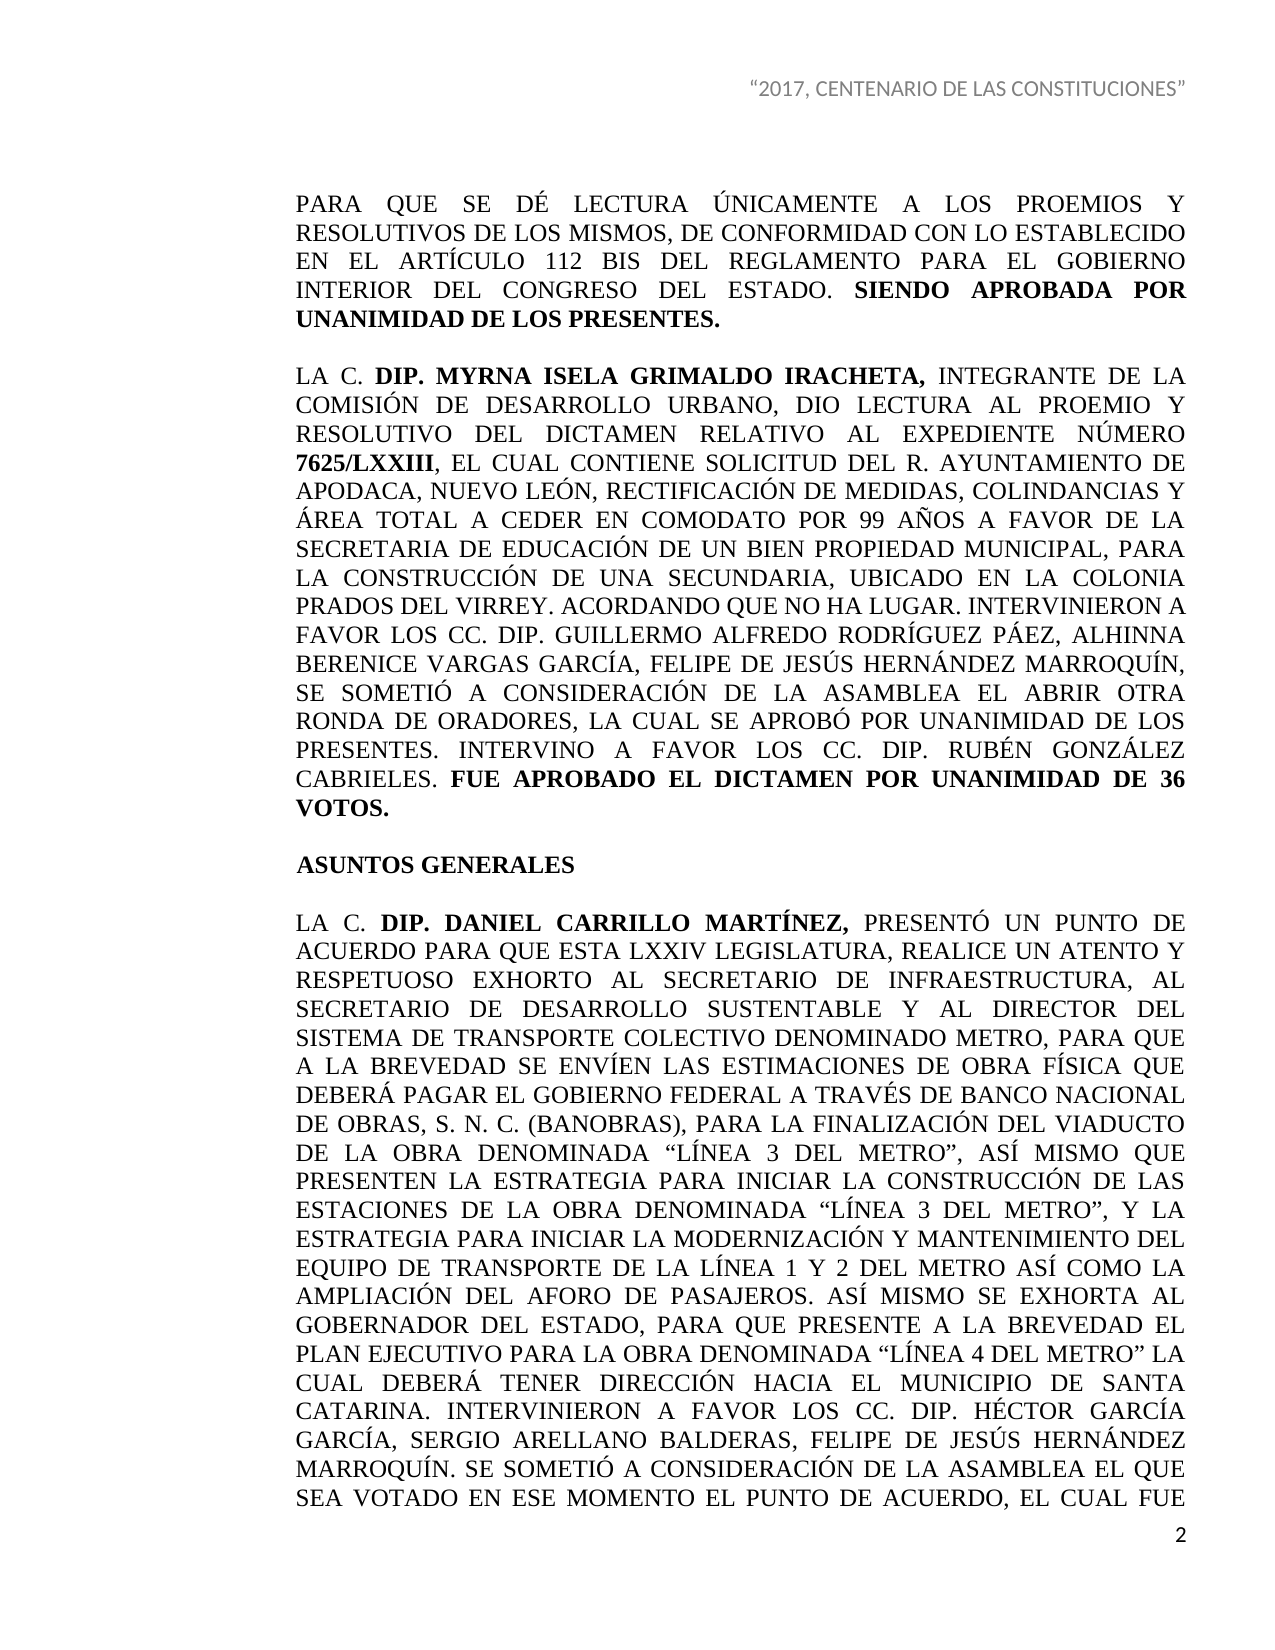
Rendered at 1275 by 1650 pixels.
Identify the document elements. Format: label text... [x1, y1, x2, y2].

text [295, 908, 1186, 1511]
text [295, 189, 1186, 333]
text ASUNTOS GENERALES [296, 850, 1186, 879]
text LA C. DIP. MYRNA ISELA GRIMALDO IRACHETA, INTEGRANTE DE LA COMISIÓN DE DESARROLLO URBANO, DIO LECTURA AL PROEMIO Y RESOLUTIVO DEL DICTAMEN RELATIVO AL EXPEDIENTE NÚMERO 7625/LXXIII, EL CUAL CONTIENE SOLICITUD DEL R. AYUNTAMIENTO DE APODACA, NUEVO LEÓN, RECTIFICACIÓN DE MEDIDAS, COLINDANCIAS Y ÁREA TOTAL A CEDER EN COMODATO POR 99 AÑOS A FAVOR DE LA SECRETARIA DE EDUCACIÓN DE UN BIEN PROPIEDAD MUNICIPAL, PARA LA CONSTRUCCIÓN DE UNA SECUNDARIA, UBICADO EN LA COLONIA PRADOS DEL VIRREY. ACORDANDO QUE NO HA LUGAR. INTERVINIERON A FAVOR LOS CC. DIP. GUILLERMO ALFREDO RODRÍGUEZ PÁEZ, ALHINNA BERENICE VARGAS GARCÍA, FELIPE DE JESÚS HERNÁNDEZ MARROQUÍN, SE SOMETIÓ A CONSIDERACIÓN DE LA ASAMBLEA EL ABRIR OTRA RONDA DE ORADORES, LA CUAL SE APROBÓ POR UNANIMIDAD DE LOS PRESENTES. INTERVINO A FAVOR LOS CC. DIP. RUBÉN GONZÁLEZ CABRIELES. FUE APROBADO EL DICTAMEN POR UNANIMIDAD DE 36 VOTOS. [295, 361, 1186, 821]
